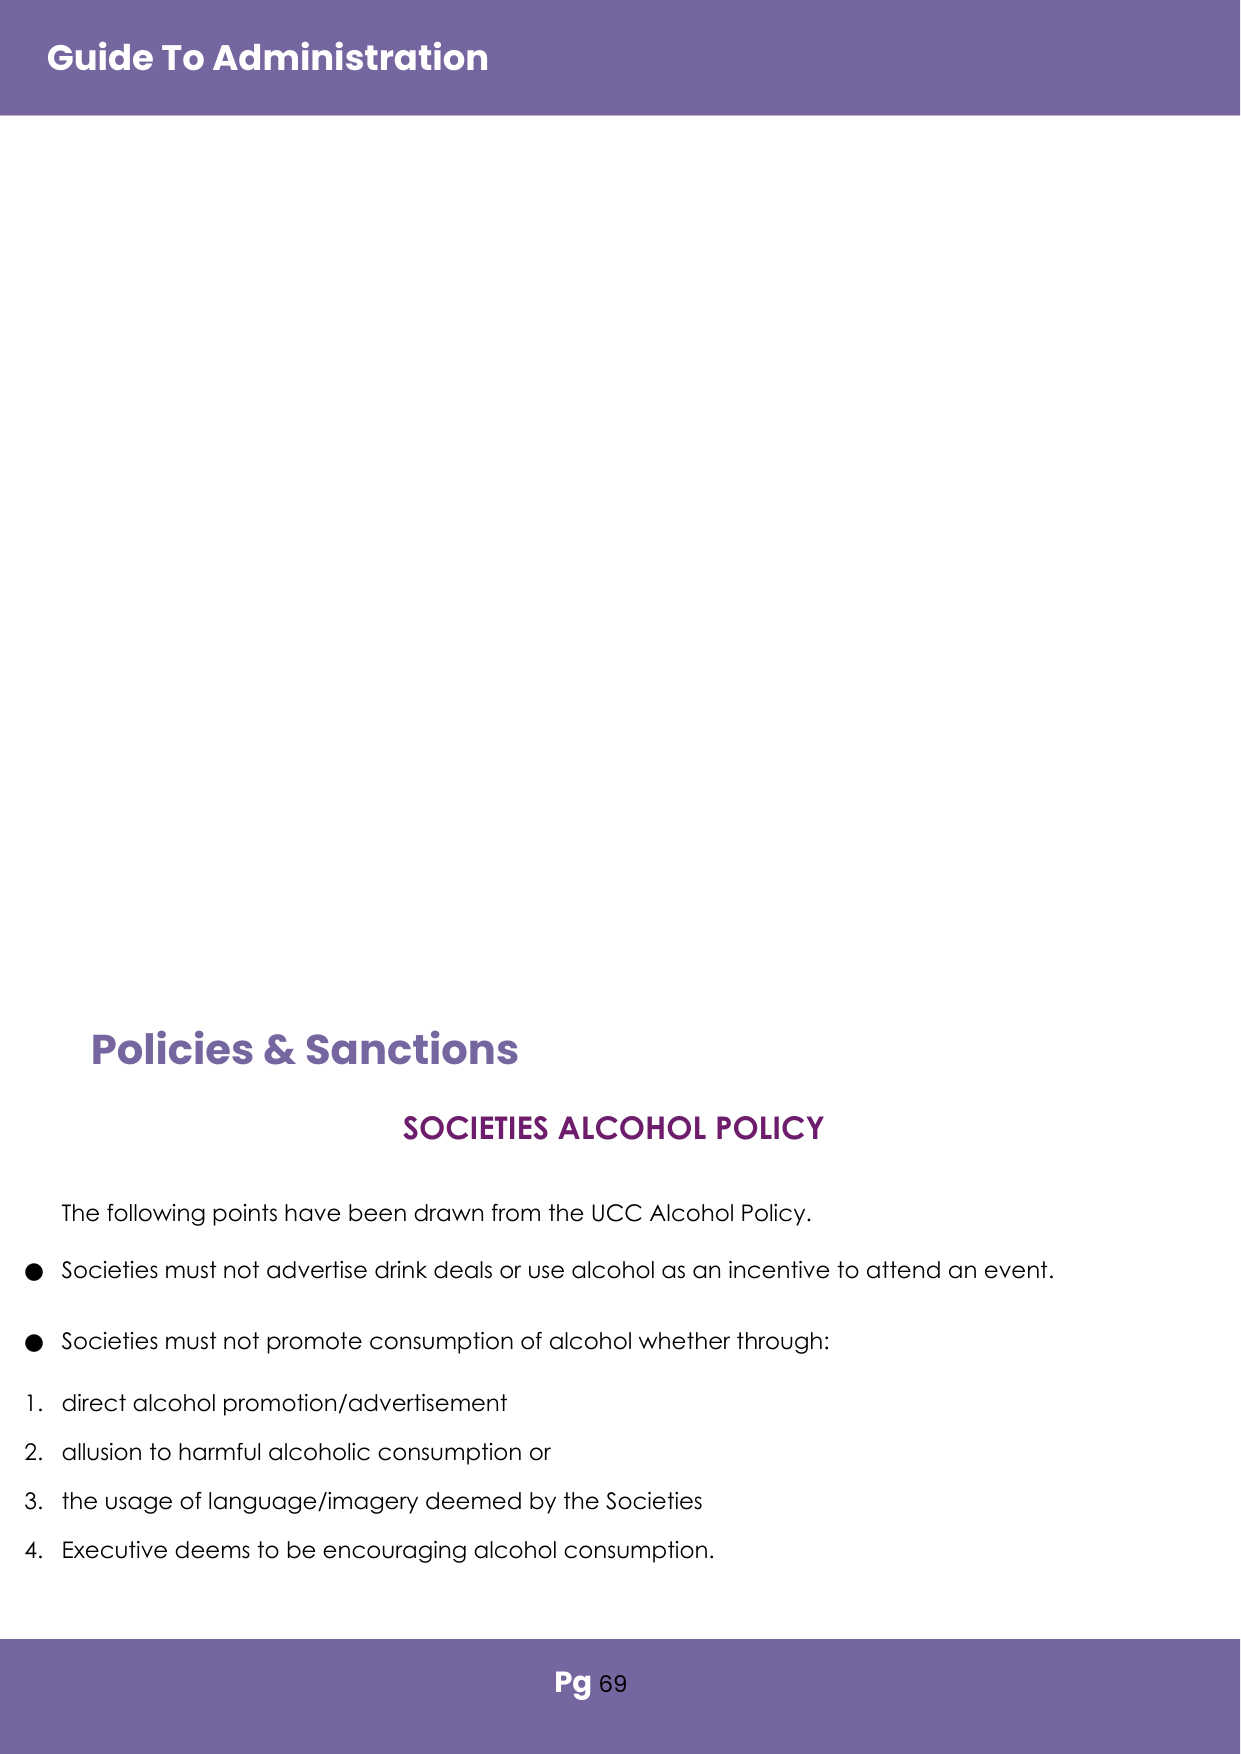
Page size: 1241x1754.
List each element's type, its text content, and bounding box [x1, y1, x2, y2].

list Societies must not advertise drink deals or use alcohol as an incentive to attend an event. [24, 1245, 1166, 1292]
list Executive deems to be encouraging alcohol consumption. [24, 1533, 1166, 1566]
list the usage of language/imagery deemed by the Societies [24, 1484, 1166, 1516]
list allusion to harmful alcoholic consumption or [24, 1435, 1166, 1467]
text The following points have been drawn from the UCC Alcohol Policy. [61, 1196, 1166, 1228]
subtitle SOCIETIES ALCOHOL POLICY [61, 1104, 1166, 1149]
list direct alcohol promotion/advertisement [24, 1386, 1166, 1418]
subtitle Policies & Sanctions [91, 1017, 1153, 1079]
picture [0, 0, 1241, 1754]
list Societies must not promote consumption of alcohol whether through: [24, 1315, 1166, 1362]
